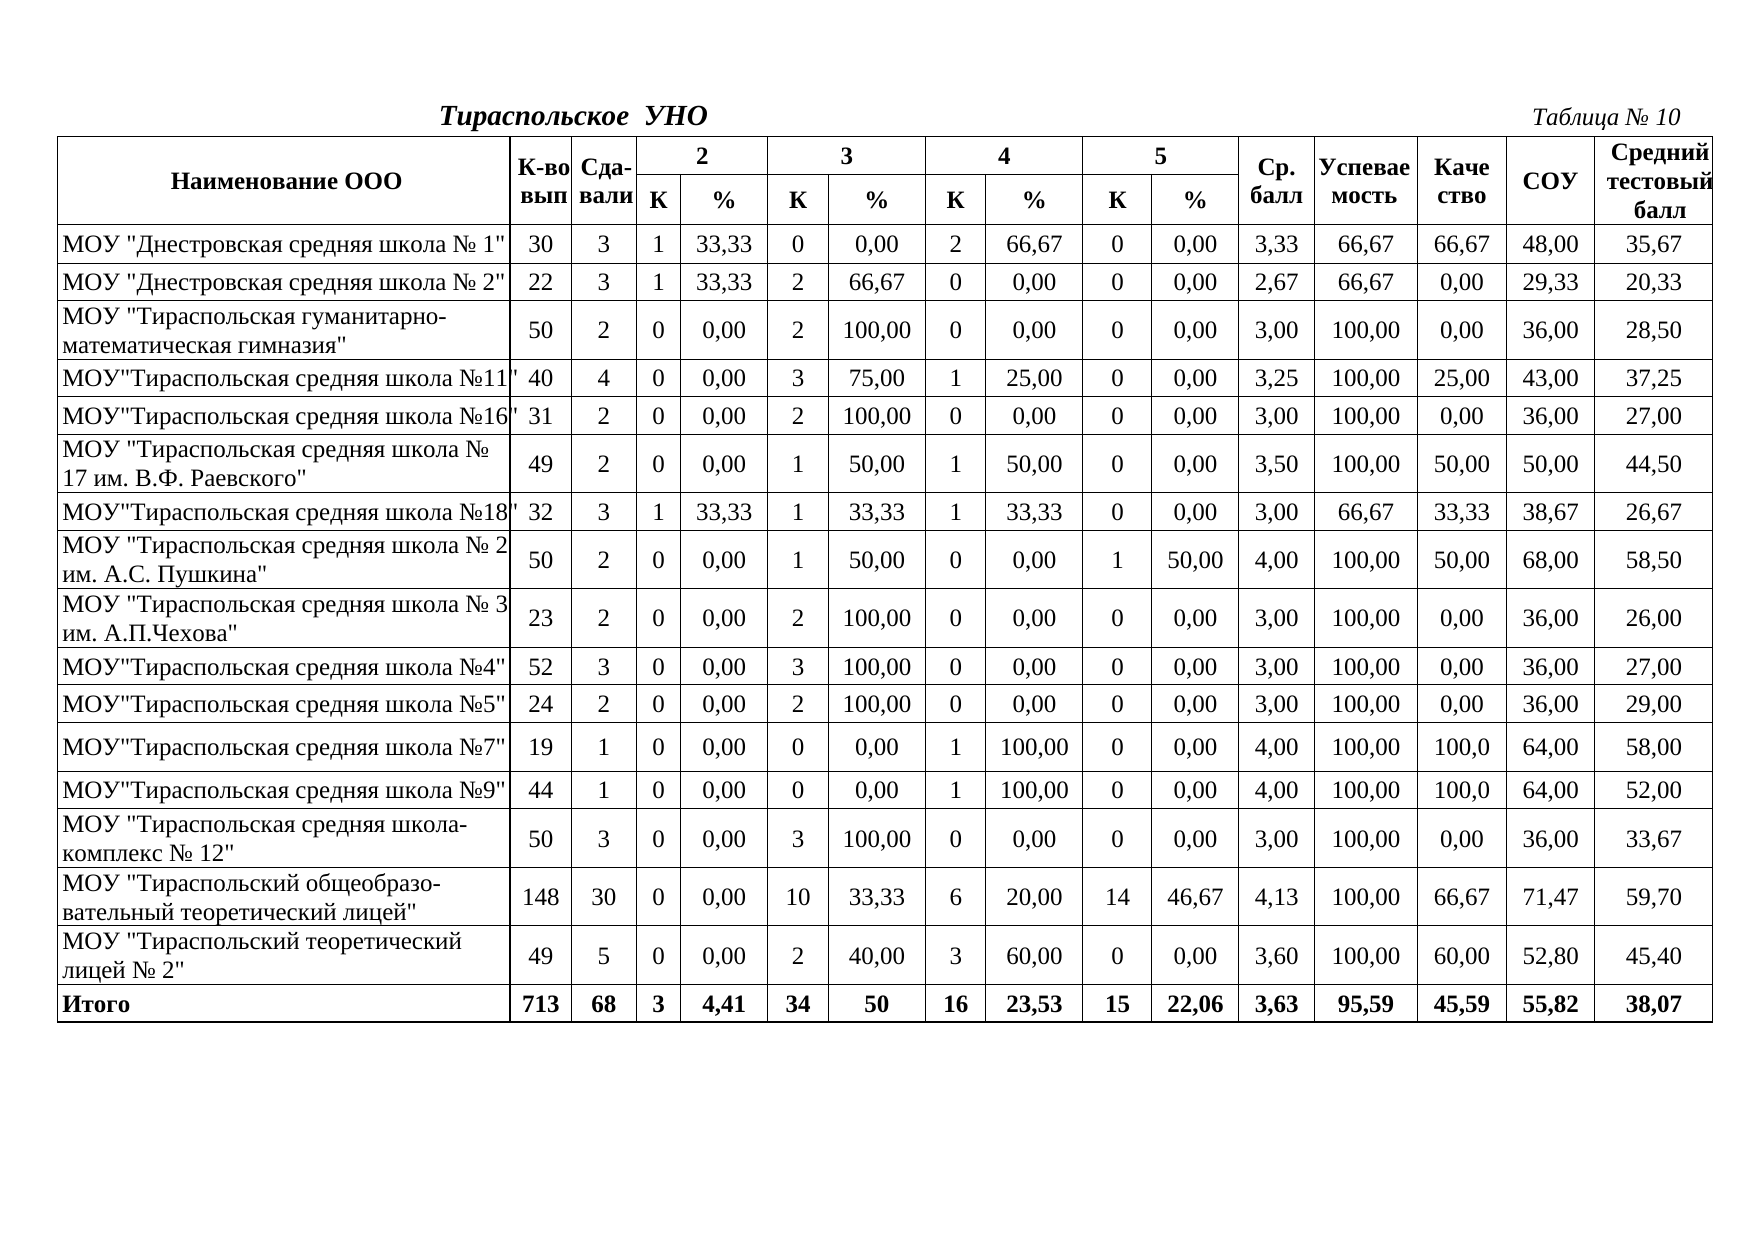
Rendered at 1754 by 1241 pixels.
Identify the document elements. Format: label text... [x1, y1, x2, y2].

table_cell 0,00 [986, 589, 1082, 647]
table_cell 1 [637, 225, 680, 262]
table_cell 100,00 [1315, 772, 1417, 808]
table_cell 50 [511, 301, 571, 358]
table_cell 27,00 [1595, 648, 1712, 684]
table_cell МОУ "Тираспольская средняя школа № 2 им. А.С. Пушкина" [58, 531, 509, 588]
table_cell 0 [1083, 926, 1151, 984]
table_header 4 [926, 137, 1082, 174]
table_header Сда-вали [572, 137, 636, 223]
table_cell 2 [768, 301, 828, 358]
table_cell 0 [926, 397, 985, 433]
table_cell 15 [1083, 985, 1151, 1021]
table_cell 1 [926, 435, 985, 492]
table_cell 22 [511, 264, 571, 300]
table_cell 1 [926, 360, 985, 396]
table_cell 0 [926, 809, 985, 867]
table_cell МОУ "Тираспольская средняя школа-комплекс № 12" [58, 809, 509, 867]
table_cell МОУ"Тираспольская средняя школа №16" [58, 397, 509, 433]
table_cell 0 [768, 772, 828, 808]
table_cell 66,67 [1418, 225, 1506, 262]
table_cell 3 [768, 360, 828, 396]
table_cell 100,00 [829, 685, 925, 722]
table_cell 36,00 [1507, 648, 1594, 684]
table_cell 36,00 [1507, 397, 1594, 433]
table_cell 0 [637, 723, 680, 771]
table_cell 20,00 [986, 868, 1082, 925]
table_cell 36,00 [1507, 809, 1594, 867]
table_cell 1 [926, 772, 985, 808]
table_cell К [926, 175, 985, 223]
table_cell 0,00 [1152, 926, 1238, 984]
table_cell 43,00 [1507, 360, 1594, 396]
table_cell 4,00 [1239, 772, 1314, 808]
table_cell 2 [572, 435, 636, 492]
table_cell 0,00 [986, 397, 1082, 433]
table_cell 1 [637, 264, 680, 300]
table_cell 100,00 [1315, 589, 1417, 647]
table_cell 1 [768, 531, 828, 588]
table_cell 148 [511, 868, 571, 925]
table_cell 0,00 [1152, 435, 1238, 492]
table_cell 0 [637, 648, 680, 684]
table_cell 0,00 [1152, 648, 1238, 684]
table_header Средний тестовый балл [1595, 137, 1712, 223]
table_cell 1 [768, 435, 828, 492]
table_cell 0,00 [1418, 301, 1506, 358]
table_cell МОУ"Тираспольская средняя школа №5" [58, 685, 509, 722]
table_cell 2 [768, 589, 828, 647]
table_cell 50,00 [829, 531, 925, 588]
table_cell 0,00 [681, 648, 767, 684]
table_cell 3 [768, 648, 828, 684]
table_cell 0,00 [681, 301, 767, 358]
table_cell 0 [1083, 397, 1151, 433]
table_cell 0,00 [986, 648, 1082, 684]
table_cell 3,33 [1239, 225, 1314, 262]
table_cell 95,59 [1315, 985, 1417, 1021]
table_cell 33,33 [681, 493, 767, 529]
table_cell К [637, 175, 680, 223]
table_cell 100,00 [829, 301, 925, 358]
table_header 5 [1083, 137, 1238, 174]
table_cell 33,33 [986, 493, 1082, 529]
table_cell МОУ "Тираспольский общеобразо-вательный теоретический лицей" [58, 868, 509, 925]
table_cell 3,00 [1239, 685, 1314, 722]
table_cell 45,59 [1418, 985, 1506, 1021]
table_cell 3,00 [1239, 589, 1314, 647]
table_header Наименование ООО [58, 137, 509, 223]
table_cell 100,00 [1315, 648, 1417, 684]
table_cell 75,00 [829, 360, 925, 396]
table_cell 50,00 [1418, 435, 1506, 492]
table_cell 38,67 [1507, 493, 1594, 529]
table_cell 28,50 [1595, 301, 1712, 358]
table_cell 0 [637, 772, 680, 808]
table_cell 46,67 [1152, 868, 1238, 925]
table_cell 2 [768, 397, 828, 433]
table_cell МОУ"Тираспольская средняя школа №4" [58, 648, 509, 684]
table_cell 0,00 [829, 723, 925, 771]
table_cell 38,07 [1595, 985, 1712, 1021]
table_cell 0 [1083, 301, 1151, 358]
table_cell 58,00 [1595, 723, 1712, 771]
table_cell 49 [511, 435, 571, 492]
table_cell 64,00 [1507, 772, 1594, 808]
table_cell 52,80 [1507, 926, 1594, 984]
table_cell 100,00 [1315, 531, 1417, 588]
table_cell 36,00 [1507, 589, 1594, 647]
table_cell 0,00 [1152, 772, 1238, 808]
table_cell 4,00 [1239, 531, 1314, 588]
table_cell 52,00 [1595, 772, 1712, 808]
table_cell 25,00 [1418, 360, 1506, 396]
table_cell 0 [768, 723, 828, 771]
table_cell % [829, 175, 925, 223]
table_cell 0 [1083, 589, 1151, 647]
table_cell 2 [572, 531, 636, 588]
table_cell 100,00 [1315, 685, 1417, 722]
text Тираспольское УНО Таблица № 10 [59, 98, 1680, 131]
table_header 2 [637, 137, 767, 174]
table_cell МОУ "Днестровская средняя школа № 2" [58, 264, 509, 300]
table_cell 68,00 [1507, 531, 1594, 588]
table_cell 0,00 [1152, 397, 1238, 433]
table_cell 44 [511, 772, 571, 808]
table_cell К [768, 175, 828, 223]
table_cell 0,00 [681, 809, 767, 867]
table_cell 3,00 [1239, 493, 1314, 529]
table_cell 33,33 [829, 493, 925, 529]
table_cell 0,00 [1418, 685, 1506, 722]
table_cell 0,00 [1418, 589, 1506, 647]
table_cell 100,0 [1418, 772, 1506, 808]
table_cell 0 [1083, 772, 1151, 808]
table_cell 37,25 [1595, 360, 1712, 396]
table_cell 1 [926, 493, 985, 529]
table_cell 0 [1083, 648, 1151, 684]
table_cell 100,00 [1315, 926, 1417, 984]
table_cell 50,00 [1507, 435, 1594, 492]
table_cell 2,67 [1239, 264, 1314, 300]
table_cell 66,67 [1315, 225, 1417, 262]
table_cell Итого [58, 985, 509, 1021]
table_cell 3,00 [1239, 648, 1314, 684]
table_cell 0,00 [1152, 723, 1238, 771]
table_cell 50 [511, 809, 571, 867]
table_cell 0,00 [1152, 360, 1238, 396]
table_cell 100,00 [1315, 868, 1417, 925]
table_header Качество [1418, 137, 1506, 223]
table_header К-во вып [511, 137, 571, 223]
table_cell 1 [926, 723, 985, 771]
table_cell % [681, 175, 767, 223]
table_cell 14 [1083, 868, 1151, 925]
table_cell % [1152, 175, 1238, 223]
table_cell 0,00 [681, 360, 767, 396]
table_cell 33,33 [829, 868, 925, 925]
table_cell 0,00 [1152, 264, 1238, 300]
table_cell 100,00 [829, 397, 925, 433]
table_cell 100,00 [1315, 397, 1417, 433]
table_cell 0,00 [1418, 809, 1506, 867]
table_cell 3 [926, 926, 985, 984]
table_cell 64,00 [1507, 723, 1594, 771]
table_cell 23 [511, 589, 571, 647]
table_cell 0 [1083, 225, 1151, 262]
table_cell 0,00 [681, 926, 767, 984]
table_cell 0,00 [1152, 225, 1238, 262]
table_cell 0,00 [681, 723, 767, 771]
table_cell 0 [926, 301, 985, 358]
table_cell 1 [572, 772, 636, 808]
table_cell 16 [926, 985, 985, 1021]
table_cell 60,00 [1418, 926, 1506, 984]
table_cell МОУ "Тираспольская средняя школа № 17 им. В.Ф. Раевского" [58, 435, 509, 492]
table_cell 0 [1083, 723, 1151, 771]
table_cell 3,00 [1239, 809, 1314, 867]
table_cell 0 [1083, 493, 1151, 529]
table_cell 0,00 [1418, 648, 1506, 684]
table_cell 29,00 [1595, 685, 1712, 722]
table_cell 49 [511, 926, 571, 984]
table_cell 33,33 [681, 225, 767, 262]
table_cell 3 [768, 809, 828, 867]
table_cell 4,13 [1239, 868, 1314, 925]
table_cell 0,00 [681, 589, 767, 647]
table_header СОУ [1507, 137, 1594, 223]
table_cell 0,00 [681, 531, 767, 588]
table_cell 20,33 [1595, 264, 1712, 300]
table_cell 3,50 [1239, 435, 1314, 492]
table_cell 50,00 [1152, 531, 1238, 588]
table_cell 58,50 [1595, 531, 1712, 588]
table_header Успеваемость [1315, 137, 1417, 223]
table_cell 68 [572, 985, 636, 1021]
table_cell 0,00 [681, 397, 767, 433]
table_cell 2 [572, 397, 636, 433]
table_cell 0,00 [681, 435, 767, 492]
table_cell К [1083, 175, 1151, 223]
table_cell 0 [926, 531, 985, 588]
table_cell 50 [511, 531, 571, 588]
table_cell 23,53 [986, 985, 1082, 1021]
table_cell 34 [768, 985, 828, 1021]
table_cell 66,67 [829, 264, 925, 300]
table_cell 0 [1083, 685, 1151, 722]
table_cell 52 [511, 648, 571, 684]
table_cell 3 [637, 985, 680, 1021]
table_cell 40,00 [829, 926, 925, 984]
table_cell 50,00 [829, 435, 925, 492]
table_cell 0,00 [1152, 809, 1238, 867]
table_cell 713 [511, 985, 571, 1021]
table_cell МОУ"Тираспольская средняя школа №11" [58, 360, 509, 396]
table_cell 0,00 [681, 868, 767, 925]
table_cell 2 [768, 264, 828, 300]
table_cell 0 [926, 685, 985, 722]
table_cell 55,82 [1507, 985, 1594, 1021]
table_cell 0,00 [1152, 301, 1238, 358]
table_cell 3 [572, 264, 636, 300]
table_cell 22,06 [1152, 985, 1238, 1021]
table_cell 4 [572, 360, 636, 396]
table_cell 3,25 [1239, 360, 1314, 396]
table_cell 1 [1083, 531, 1151, 588]
table_cell 0 [1083, 435, 1151, 492]
table_cell 0 [926, 264, 985, 300]
table_cell 40 [511, 360, 571, 396]
table_cell 3 [572, 493, 636, 529]
table_cell % [986, 175, 1082, 223]
table_cell 0,00 [986, 685, 1082, 722]
table_cell 100,00 [1315, 301, 1417, 358]
table_cell 0 [637, 809, 680, 867]
table_cell 100,00 [1315, 723, 1417, 771]
table_header 3 [768, 137, 925, 174]
table_header Ср. балл [1239, 137, 1314, 223]
table_cell 32 [511, 493, 571, 529]
table_cell 2 [768, 926, 828, 984]
table_cell 71,47 [1507, 868, 1594, 925]
table_cell 66,67 [986, 225, 1082, 262]
table_cell 1 [572, 723, 636, 771]
table_cell 44,50 [1595, 435, 1712, 492]
table_cell 0 [637, 360, 680, 396]
table_cell 2 [926, 225, 985, 262]
table_cell МОУ"Тираспольская средняя школа №18" [58, 493, 509, 529]
table_cell 59,70 [1595, 868, 1712, 925]
table_cell 0 [637, 868, 680, 925]
table_cell 19 [511, 723, 571, 771]
table_cell МОУ "Тираспольская средняя школа № 3 им. А.П.Чехова" [58, 589, 509, 647]
table_cell 10 [768, 868, 828, 925]
table_cell 0 [926, 589, 985, 647]
table_cell 0 [1083, 809, 1151, 867]
table_cell 0 [637, 926, 680, 984]
table_cell 36,00 [1507, 685, 1594, 722]
table_cell 0 [637, 531, 680, 588]
table_cell 6 [926, 868, 985, 925]
table_cell 33,33 [681, 264, 767, 300]
table_cell 3 [572, 225, 636, 262]
table_cell 0,00 [1418, 397, 1506, 433]
table_cell 0 [926, 648, 985, 684]
table_cell 100,00 [1315, 809, 1417, 867]
table_cell МОУ "Днестровская средняя школа № 1" [58, 225, 509, 262]
table_cell 100,00 [986, 772, 1082, 808]
table_cell 24 [511, 685, 571, 722]
table_cell 0,00 [1152, 685, 1238, 722]
table_cell 0,00 [829, 225, 925, 262]
table_cell 100,00 [986, 723, 1082, 771]
table_cell 0 [1083, 360, 1151, 396]
table_cell 30 [511, 225, 571, 262]
table_cell 0 [637, 589, 680, 647]
table_cell 100,00 [829, 648, 925, 684]
table_cell МОУ"Тираспольская средняя школа №9" [58, 772, 509, 808]
table_cell 66,67 [1315, 264, 1417, 300]
table_cell МОУ"Тираспольская средняя школа №7" [58, 723, 509, 771]
table_cell 30 [572, 868, 636, 925]
table_cell 0 [768, 225, 828, 262]
table_cell 48,00 [1507, 225, 1594, 262]
table_cell 100,0 [1418, 723, 1506, 771]
table_cell 33,67 [1595, 809, 1712, 867]
table_cell 50 [829, 985, 925, 1021]
table_cell 2 [572, 301, 636, 358]
table_cell 3,60 [1239, 926, 1314, 984]
table_cell 0 [637, 397, 680, 433]
table_cell 0,00 [1152, 493, 1238, 529]
table_cell 36,00 [1507, 301, 1594, 358]
table_cell 5 [572, 926, 636, 984]
table_cell 0 [637, 685, 680, 722]
table_cell 25,00 [986, 360, 1082, 396]
table_cell 3,00 [1239, 301, 1314, 358]
table_cell 100,00 [829, 589, 925, 647]
table_cell 26,67 [1595, 493, 1712, 529]
table_cell 33,33 [1418, 493, 1506, 529]
table_cell 50,00 [1418, 531, 1506, 588]
table_cell 0,00 [681, 685, 767, 722]
table_cell 3 [572, 648, 636, 684]
table_cell 31 [511, 397, 571, 433]
table_cell 100,00 [1315, 360, 1417, 396]
table_cell 50,00 [986, 435, 1082, 492]
table_cell 26,00 [1595, 589, 1712, 647]
table_cell 100,00 [829, 809, 925, 867]
table_cell 0,00 [1152, 589, 1238, 647]
table_cell 60,00 [986, 926, 1082, 984]
table_cell 2 [572, 589, 636, 647]
table_cell 0,00 [986, 301, 1082, 358]
table_cell 3,63 [1239, 985, 1314, 1021]
table_cell МОУ "Тираспольский теоретический лицей № 2" [58, 926, 509, 984]
table_cell 0 [637, 301, 680, 358]
table_cell 29,33 [1507, 264, 1594, 300]
table_cell 2 [768, 685, 828, 722]
table_cell 1 [637, 493, 680, 529]
table_cell 35,67 [1595, 225, 1712, 262]
table_cell 0,00 [986, 809, 1082, 867]
table_cell 0 [637, 435, 680, 492]
table_cell 66,67 [1418, 868, 1506, 925]
table_cell 0,00 [1418, 264, 1506, 300]
table_cell 100,00 [1315, 435, 1417, 492]
table_cell 45,40 [1595, 926, 1712, 984]
table_cell 4,41 [681, 985, 767, 1021]
table_cell МОУ "Тираспольская гуманитарно-математическая гимназия" [58, 301, 509, 358]
table_cell 3,00 [1239, 397, 1314, 433]
table_cell 27,00 [1595, 397, 1712, 433]
table_cell 4,00 [1239, 723, 1314, 771]
table_cell 0,00 [829, 772, 925, 808]
table_cell 3 [572, 809, 636, 867]
table_cell 66,67 [1315, 493, 1417, 529]
table_cell 0 [1083, 264, 1151, 300]
table_cell 0,00 [986, 531, 1082, 588]
table_cell 0,00 [986, 264, 1082, 300]
table_cell 2 [572, 685, 636, 722]
table_cell 1 [768, 493, 828, 529]
table_cell 0,00 [681, 772, 767, 808]
